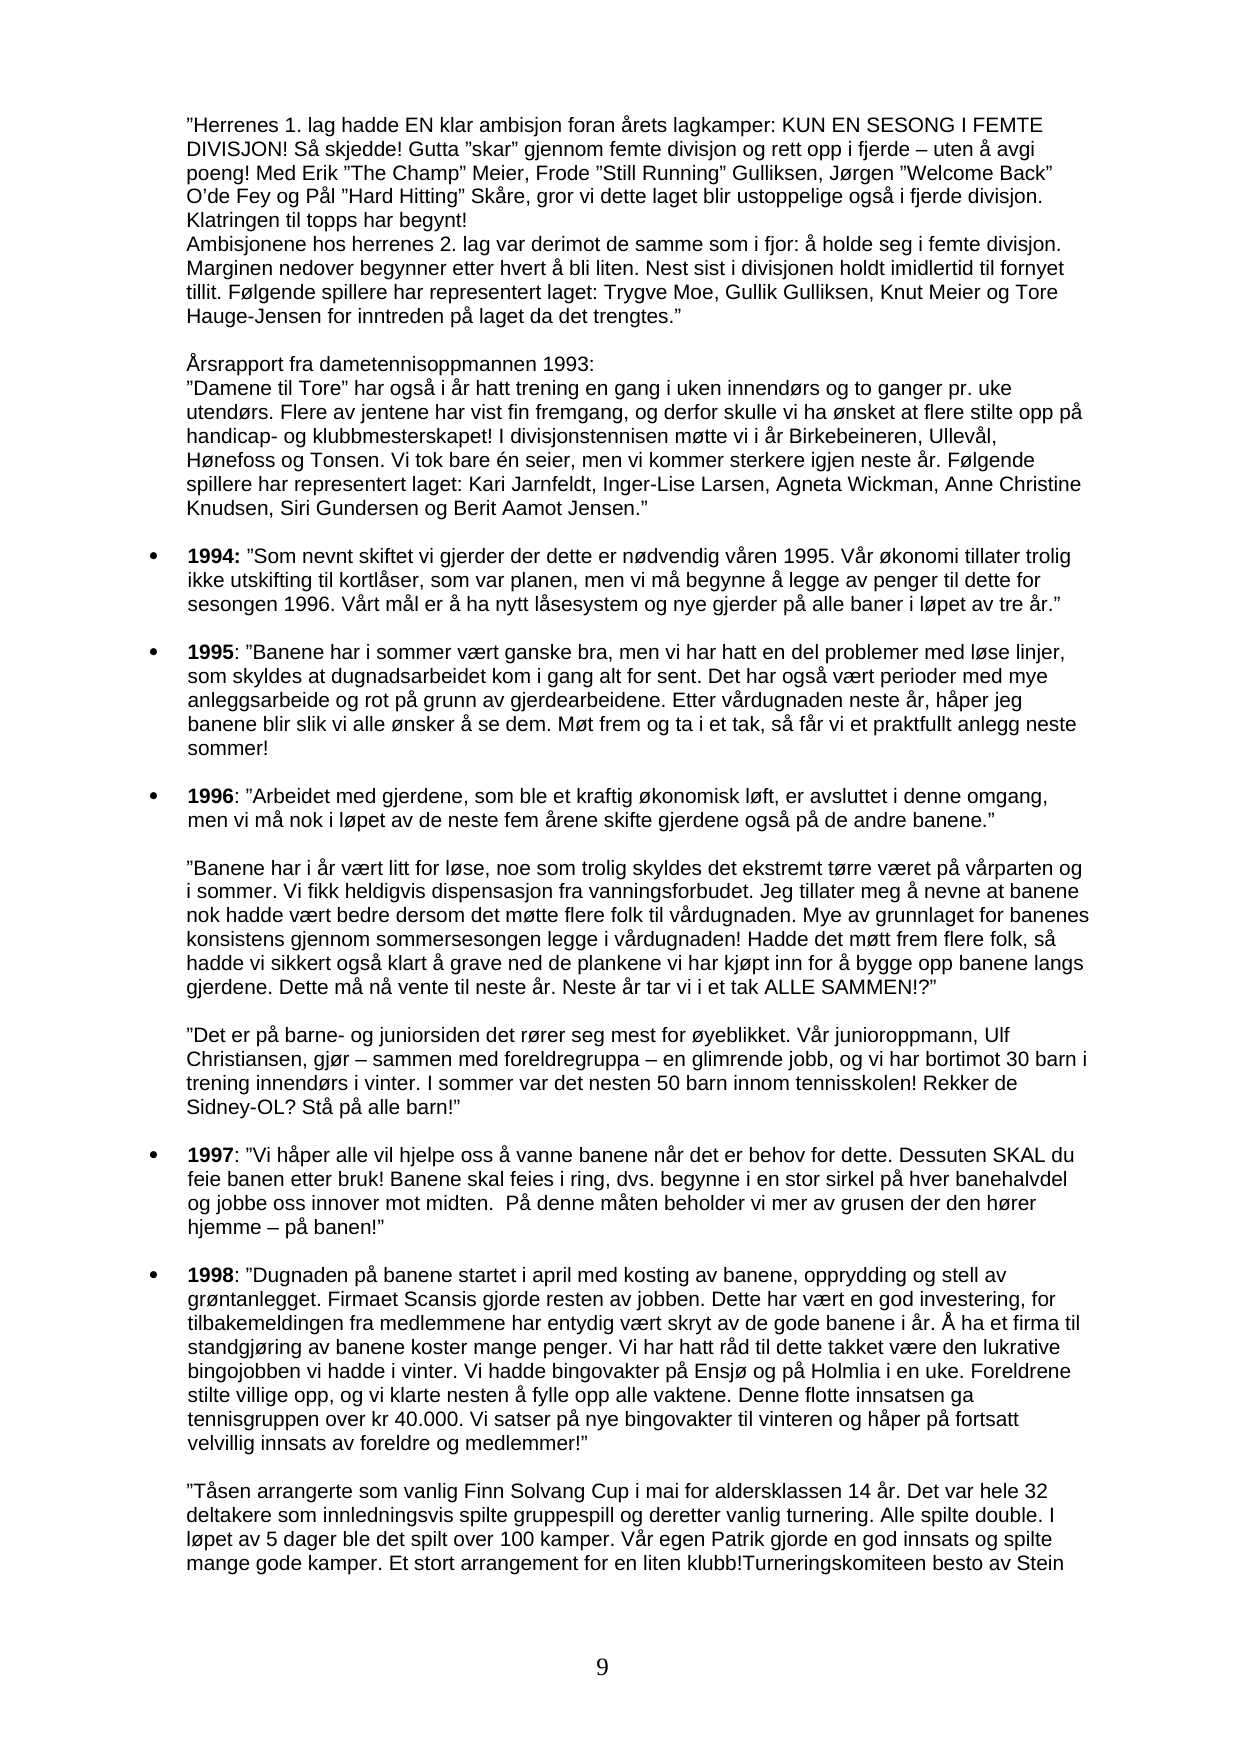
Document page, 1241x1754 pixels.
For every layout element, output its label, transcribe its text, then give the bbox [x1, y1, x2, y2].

text ”Banene har i år vært litt for løse, noe som trolig skyldes det ekstremt tørre været på vårparten og i sommer. Vi fikk heldigvis dispensasjon fra vanningsforbudet. Jeg tillater meg å nevne at banene nok hadde vært bedre dersom det møtte flere folk til vårdugnaden. Mye av grunnlaget for banenes konsistens gjennom sommersesongen legge i vårdugnaden! Hadde det møtt frem flere folk, så hadde vi sikkert også klart å grave ned de plankene vi har kjøpt inn for å bygge opp banene langs gjerdene. Dette må nå vente til neste år. Neste år tar vi i et tak ALLE SAMMEN!?” [186, 855, 1093, 999]
text ”Det er på barne- og juniorsiden det rører seg mest for øyeblikket. Vår junioroppmann, Ulf Christiansen, gjør – sammen med foreldregruppa – en glimrende jobb, og vi har bortimot 30 barn i trening innendørs i vinter. I sommer var det nesten 50 barn innom tennisskolen! Rekker de Sidney-OL? Stå på alle barn!” [186, 1023, 1093, 1119]
list 1998: ”Dugnaden på banene startet i april med kosting av banene, opprydding og stell av grøntanlegget. Firmaet Scansis gjorde resten av jobben. Dette har vært en god investering, for tilbakemeldingen fra medlemmene har entydig vært skryt av de gode banene i år. Å ha et firma til standgjøring av banene koster mange penger. Vi har hatt råd til dette takket være den lukrative bingojobben vi hadde i vinter. Vi hadde bingovakter på Ensjø og på Holmlia i en uke. Foreldrene stilte villige opp, og vi klarte nesten å fylle opp alle vaktene. Denne flotte innsatsen ga tennisgruppen over kr 40.000. Vi satser på nye bingovakter til vinteren og håper på fortsatt velvillig innsats av foreldre og medlemmer!” [150, 1263, 1093, 1454]
list 1996: ”Arbeidet med gjerdene, som ble et kraftig økonomisk løft, er avsluttet i denne omgang, men vi må nok i løpet av de neste fem årene skifte gjerdene også på de andre banene.” [150, 783, 1093, 831]
list 1994: ”Som nevnt skiftet vi gjerder der dette er nødvendig våren 1995. Vår økonomi tillater trolig ikke utskifting til kortlåser, som var planen, men vi må begynne å legge av penger til dette for sesongen 1996. Vårt mål er å ha nytt låsesystem og nye gjerder på alle baner i løpet av tre år.” [150, 544, 1093, 616]
text Årsrapport fra dametennisoppmannen 1993: [186, 352, 1093, 376]
text ”Herrenes 1. lag hadde EN klar ambisjon foran årets lagkamper: KUN EN SESONG I FEMTE DIVISJON! Så skjedde! Gutta ”skar” gjennom femte divisjon og rett opp i fjerde – uten å avgi poeng! Med Erik ”The Champ” Meier, Frode ”Still Running” Gulliksen, Jørgen ”Welcome Back” O’de Fey og Pål ”Hard Hitting” Skåre, gror vi dette laget blir ustoppelige også i fjerde divisjon. Klatringen til topps har begynt! [186, 112, 1093, 232]
list 1995: ”Banene har i sommer vært ganske bra, men vi har hatt en del problemer med løse linjer, som skyldes at dugnadsarbeidet kom i gang alt for sent. Det har også vært perioder med mye anleggsarbeide og rot på grunn av gjerdearbeidene. Etter vårdugnaden neste år, håper jeg banene blir slik vi alle ønsker å se dem. Møt frem og ta i et tak, så får vi et praktfullt anlegg neste sommer! [150, 639, 1093, 759]
text Ambisjonene hos herrenes 2. lag var derimot de samme som i fjor: å holde seg i femte divisjon. Marginen nedover begynner etter hvert å bli liten. Nest sist i divisjonen holdt imidlertid til fornyet tillit. Følgende spillere har representert laget: Trygve Moe, Gullik Gulliksen, Knut Meier og Tore Hauge-Jensen for inntreden på laget da det trengtes.” [186, 232, 1093, 328]
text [186, 1478, 1093, 1574]
text ”Damene til Tore” har også i år hatt trening en gang i uken innendørs og to ganger pr. uke utendørs. Flere av jentene har vist fin fremgang, og derfor skulle vi ha ønsket at flere stilte opp på handicap- og klubbmesterskapet! I divisjonstennisen møtte vi i år Birkebeineren, Ullevål, Hønefoss og Tonsen. Vi tok bare én seier, men vi kommer sterkere igjen neste år. Følgende spillere har representert laget: Kari Jarnfeldt, Inger-Lise Larsen, Agneta Wickman, Anne Christine Knudsen, Siri Gundersen og Berit Aamot Jensen.” [186, 376, 1093, 520]
list 1997: ”Vi håper alle vil hjelpe oss å vanne banene når det er behov for dette. Dessuten SKAL du feie banen etter bruk! Banene skal feies i ring, dvs. begynne i en stor sirkel på hver banehalvdel og jobbe oss innover mot midten. På denne måten beholder vi mer av grusen der den hører hjemme – på banen!” [150, 1143, 1093, 1239]
